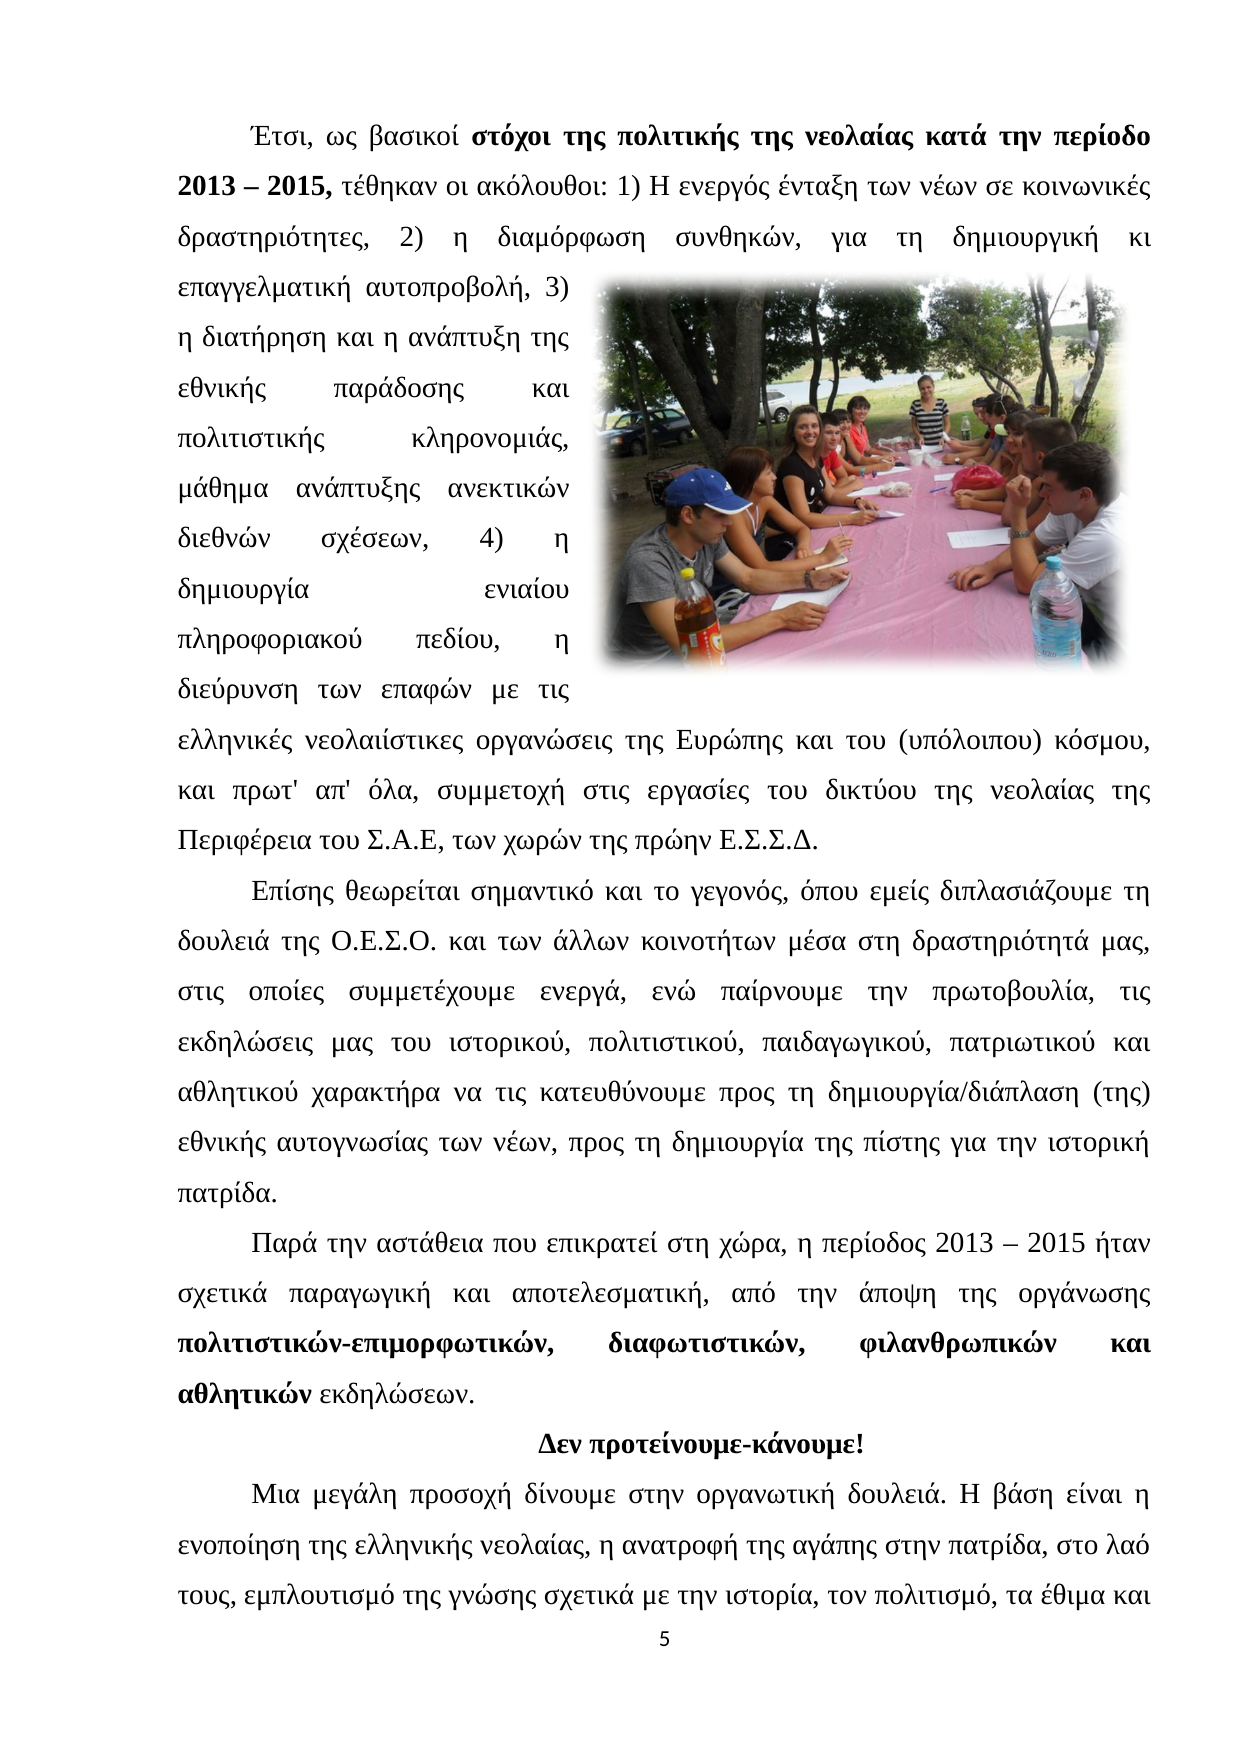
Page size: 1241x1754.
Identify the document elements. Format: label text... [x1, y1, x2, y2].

text Δεν προτείνουμε-κάνουμε! [177, 1426, 1152, 1460]
text Παρά την αστάθεια που επικρατεί στη χώρα, η περίοδος 2013 – 2015 ήταν σχετικά παραγωγική και αποτελεσματική, από την άποψη της οργάνωσης πολιτιστικών-επιμορφωτικών, διαφωτιστικών, φιλανθρωπικών και αθλητικών εκδηλώσεων. [177, 1225, 1152, 1409]
text Επίσης θεωρείται σημαντικό και το γεγονός, όπου εμείς διπλασιάζουμε τη δουλειά της Ο.Ε.Σ.Ο. και των άλλων κοινοτήτων μέσα στη δραστηριότητά μας, στις οποίες συμμετέχουμε ενεργά, ενώ παίρνουμε την πρωτοβουλία, τις εκδηλώσεις μας του ιστορικού, πολιτιστικού, παιδαγωγικού, πατριωτικού και αθλητικού χαρακτήρα να τις κατευθύνουμε προς τη δημιουργία/διάπλαση (της) εθνικής αυτογνωσίας των νέων, προς τη δημιουργία της πίστης για την ιστορική πατρίδα. [177, 873, 1152, 1208]
text Έτσι, ως βασικοί στόχοι της πολιτικής της νεολαίας κατά την περίοδο 2013 – 2015, τέθηκαν οι ακόλουθοι: 1) Η ενεργός ένταξη των νέων σε κοινωνικές δραστηριότητες, 2) η διαμόρφωση συνθηκών, για τη δημιουργική κι επαγγελματική αυτοπροβολή, 3) η διατήρηση και η ανάπτυξη της εθνικής παράδοσης και πολιτιστικής κληρονομιάς, μάθημα ανάπτυξης ανεκτικών διεθνών σχέσεων, 4) η δημιουργία ενιαίου πληροφοριακού πεδίου, η διεύρυνση των επαφών με τις ελληνικές νεολαιίστικες οργανώσεις της Ευρώπης και του (υπόλοιπου) κόσμου, και πρωτ' απ' όλα, συμμετοχή στις εργασίες του δικτύου της νεολαίας της Περιφέρεια του Σ.Α.Ε, των χωρών της πρώην Ε.Σ.Σ.Δ. [177, 118, 1152, 856]
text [177, 1477, 1152, 1611]
